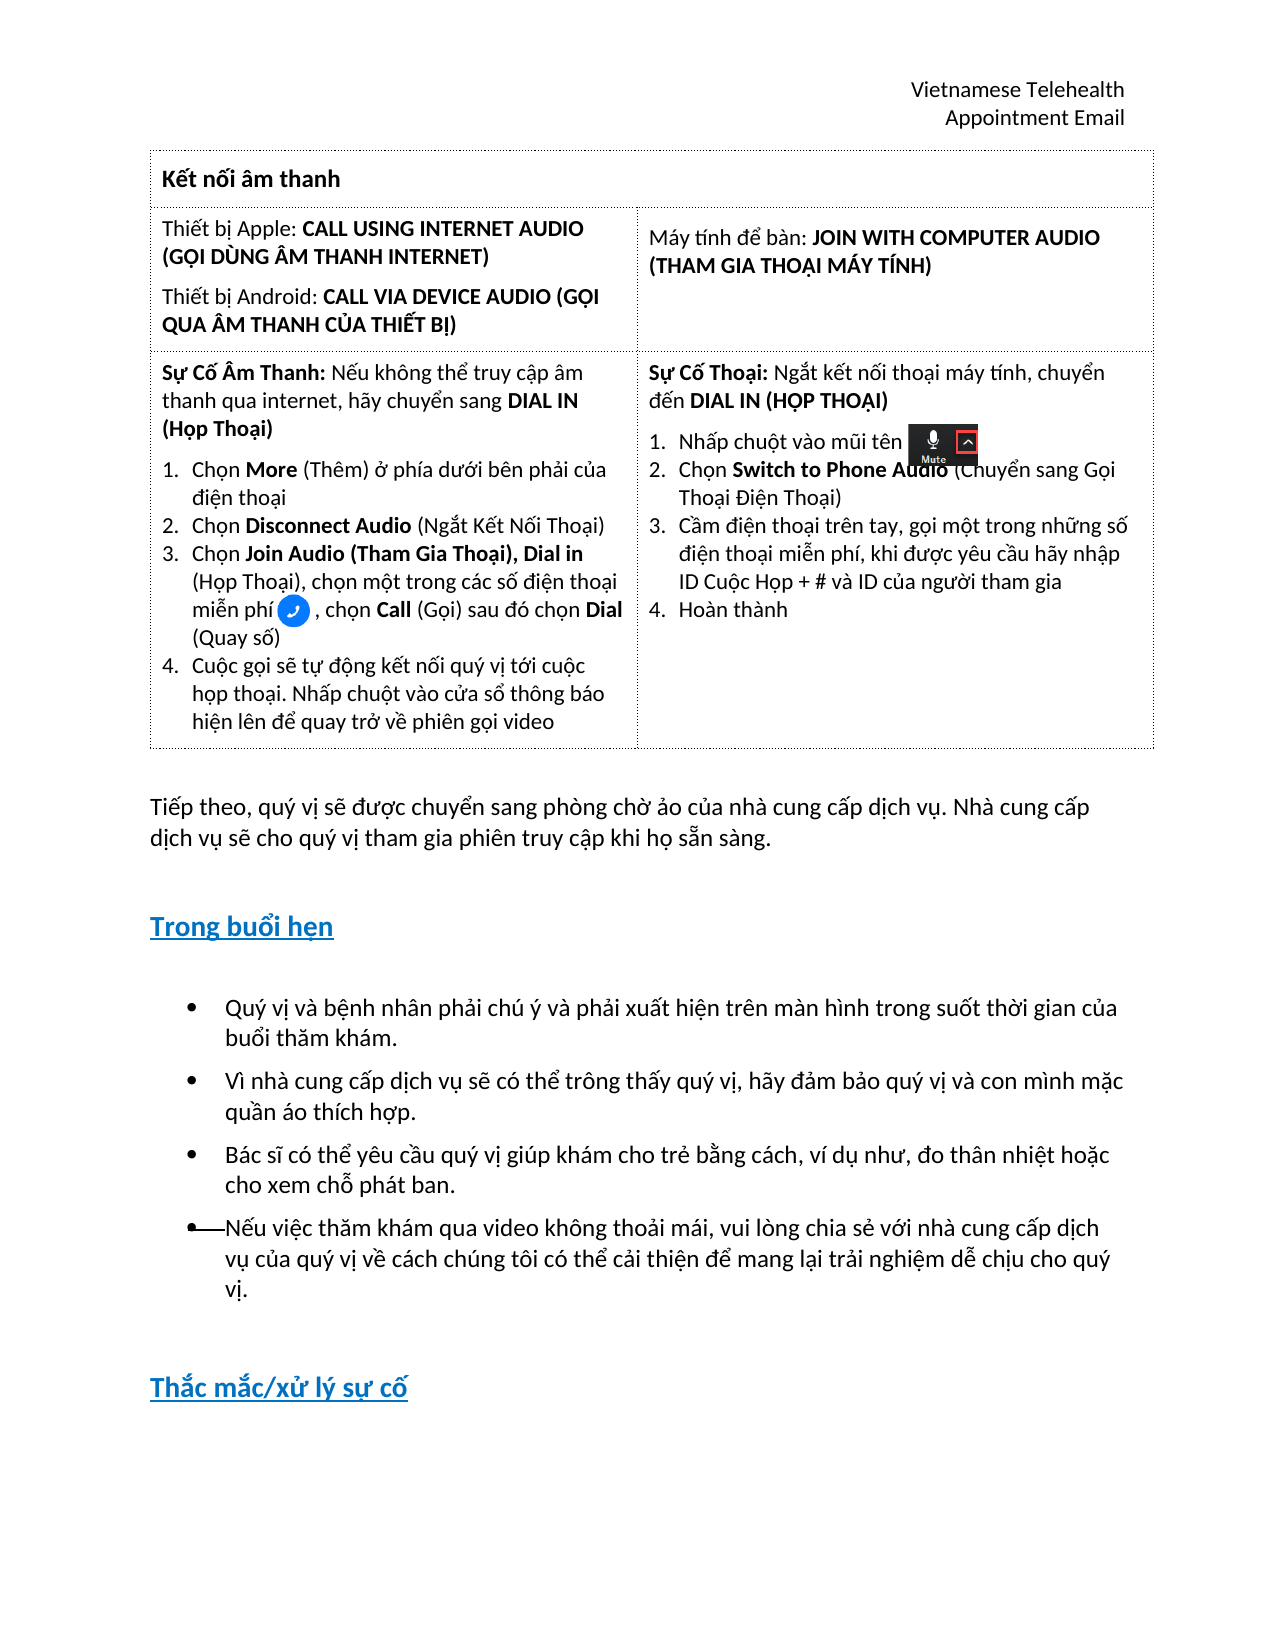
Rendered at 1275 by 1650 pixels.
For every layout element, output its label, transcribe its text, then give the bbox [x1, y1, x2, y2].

table_cell Thiết bị Apple: CALL USING INTERNET AUDIO (GỌI DÙNG ÂM THANH INTERNET) Thiết bị Android: CALL VIA DEVICE AUDIO (GỌI QUA ÂM THANH CỦA THIẾT BỊ) [151, 207, 637, 351]
text Tiếp theo, quý vị sẽ được chuyển sang phòng chờ ảo của nhà cung cấp dịch vụ. Nhà cung cấp dịch vụ sẽ cho quý vị tham gia phiên truy cập khi họ sẵn sàng. [150, 761, 1125, 853]
text Thắc mắc/xử lý sự cố [150, 1369, 1125, 1405]
picture [276, 593, 314, 628]
table_header Kết nối âm thanh [151, 150, 1153, 207]
list Vì nhà cung cấp dịch vụ sẽ có thể trông thấy quý vị, hãy đảm bảo quý vị và con mình mặc quần áo thích hợp. [187, 1065, 1125, 1126]
list Nếu việc thăm khám qua video không thoải mái, vui lòng chia sẻ với nhà cung cấp dịch vụ của quý vị về cách chúng tôi có thể cải thiện để mang lại trải nghiệm dễ chịu cho quý vị. [187, 1212, 1125, 1304]
table_cell Sự Cố Thoại: Ngắt kết nối thoại máy tính, chuyển đến DIAL IN (HỌP THOẠI) Nhấp chuột vào mũi tên Chọn Switch to Phone Audio (Chuyển sang Gọi Thoại Điện Thoại) Cầm điện thoại trên tay, gọi một trong những số điện thoại miễn phí, khi được yêu cầu hãy nhập ID Cuộc Họp + # và ID của người tham gia Hoàn thành [638, 351, 1153, 747]
list Bác sĩ có thể yêu cầu quý vị giúp khám cho trẻ bằng cách, ví dụ như, đo thân nhiệt hoặc cho xem chỗ phát ban. [187, 1139, 1125, 1200]
text Trong buổi hẹn [150, 908, 1125, 944]
list Quý vị và bệnh nhân phải chú ý và phải xuất hiện trên màn hình trong suốt thời gian của buổi thăm khám. [187, 992, 1125, 1053]
table_cell Máy tính để bàn: JOIN WITH COMPUTER AUDIO (THAM GIA THOẠI MÁY TÍNH) [638, 207, 1153, 351]
picture [908, 424, 978, 466]
table_cell Sự Cố Âm Thanh: Nếu không thể truy cập âm thanh qua internet, hãy chuyển sang DIAL IN (Họp Thoại) Chọn More (Thêm) ở phía dưới bên phải của điện thoại Chọn Disconnect Audio (Ngắt Kết Nối Thoại) Chọn Join Audio (Tham Gia Thoại), Dial in (Họp Thoại), chọn một trong các số điện thoại miễn phí , chọn Call (Gọi) sau đó chọn Dial (Quay số) Cuộc gọi sẽ tự động kết nối quý vị tới cuộc họp thoại. Nhấp chuột vào cửa sổ thông báo hiện lên để quay trở về phiên gọi video [151, 351, 637, 747]
